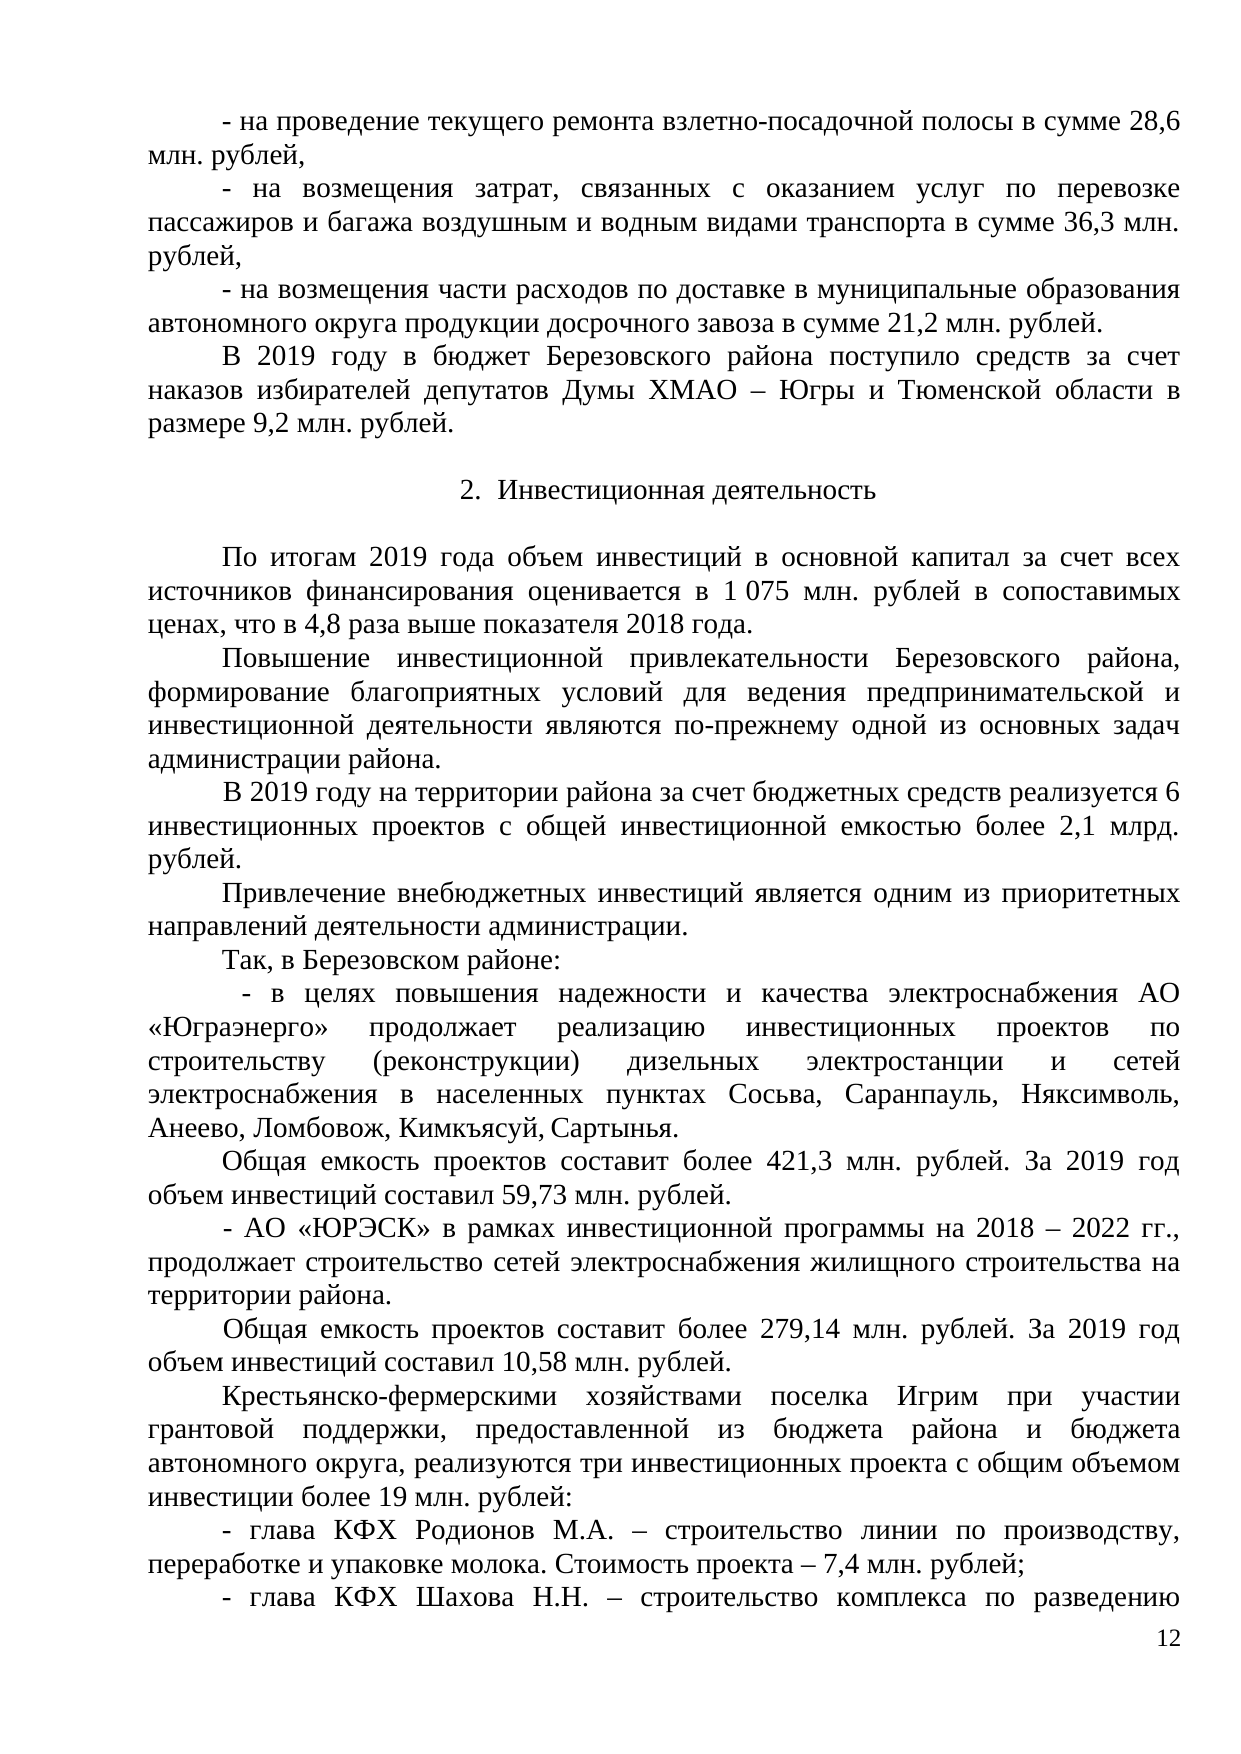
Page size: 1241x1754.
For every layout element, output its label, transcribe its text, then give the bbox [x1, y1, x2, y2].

text - в целях повышения надежности и качества электроснабжения АО «Юграэнерго» продолжает реализацию инвестиционных проектов по строительству (реконструкции) дизельных электростанции и сетей электроснабжения в населенных пунктах Сосьва, Саранпауль, Няксимволь, Анеево, Ломбовож, Кимкъясуй, Сартынья. [148, 976, 1181, 1143]
text - АО «ЮРЭСК» в рамках инвестиционной программы на 2018 – 2022 гг., продолжает строительство сетей электроснабжения жилищного строительства на территории района. [148, 1210, 1181, 1311]
text - на проведение текущего ремонта взлетно-посадочной полосы в сумме 28,6 млн. рублей, [148, 103, 1181, 171]
text Общая емкость проектов составит более 421,3 млн. рублей. За 2019 год объем инвестиций составил 59,73 млн. рублей. [148, 1143, 1181, 1210]
text В 2019 году на территории района за счет бюджетных средств реализуется 6 инвестиционных проектов с общей инвестиционной емкостью более 2,1 млрд. рублей. [148, 774, 1181, 875]
text Привлечение внебюджетных инвестиций является одним из приоритетных направлений деятельности администрации. [148, 875, 1181, 942]
text - на возмещения затрат, связанных с оказанием услуг по перевозке пассажиров и багажа воздушным и водным видами транспорта в сумме 36,3 млн. рублей, [148, 171, 1181, 271]
text - на возмещения части расходов по доставке в муниципальные образования автономного округа продукции досрочного завоза в сумме 21,2 млн. рублей. [148, 271, 1181, 338]
text Общая емкость проектов составит более 279,14 млн. рублей. За 2019 год объем инвестиций составил 10,58 млн. рублей. [148, 1311, 1181, 1378]
text В 2019 году в бюджет Березовского района поступило средств за счет наказов избирателей депутатов Думы ХМАО – Югры и Тюменской области в размере 9,2 млн. рублей. [148, 338, 1181, 439]
text - глава КФХ Родионов М.А. – строительство линии по производству, переработке и упаковке молока. Стоимость проекта – 7,4 млн. рублей; [148, 1512, 1181, 1579]
text Крестьянско-фермерскими хозяйствами поселка Игрим при участии грантовой поддержки, предоставленной из бюджета района и бюджета автономного округа, реализуются три инвестиционных проекта с общим объемом инвестиции более 19 млн. рублей: [148, 1378, 1181, 1512]
text Повышение инвестиционной привлекательности Березовского района, формирование благоприятных условий для ведения предпринимательской и инвестиционной деятельности являются по-прежнему одной из основных задач администрации района. [148, 640, 1181, 774]
text Так, в Березовском районе: [148, 942, 1181, 976]
list Инвестиционная деятельность [154, 472, 1181, 506]
text По итогам 2019 года объем инвестиций в основной капитал за счет всех источников финансирования оценивается в 1 075 млн. рублей в сопоставимых ценах, что в 4,8 раза выше показателя 2018 года. [148, 539, 1181, 640]
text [148, 1579, 1181, 1613]
